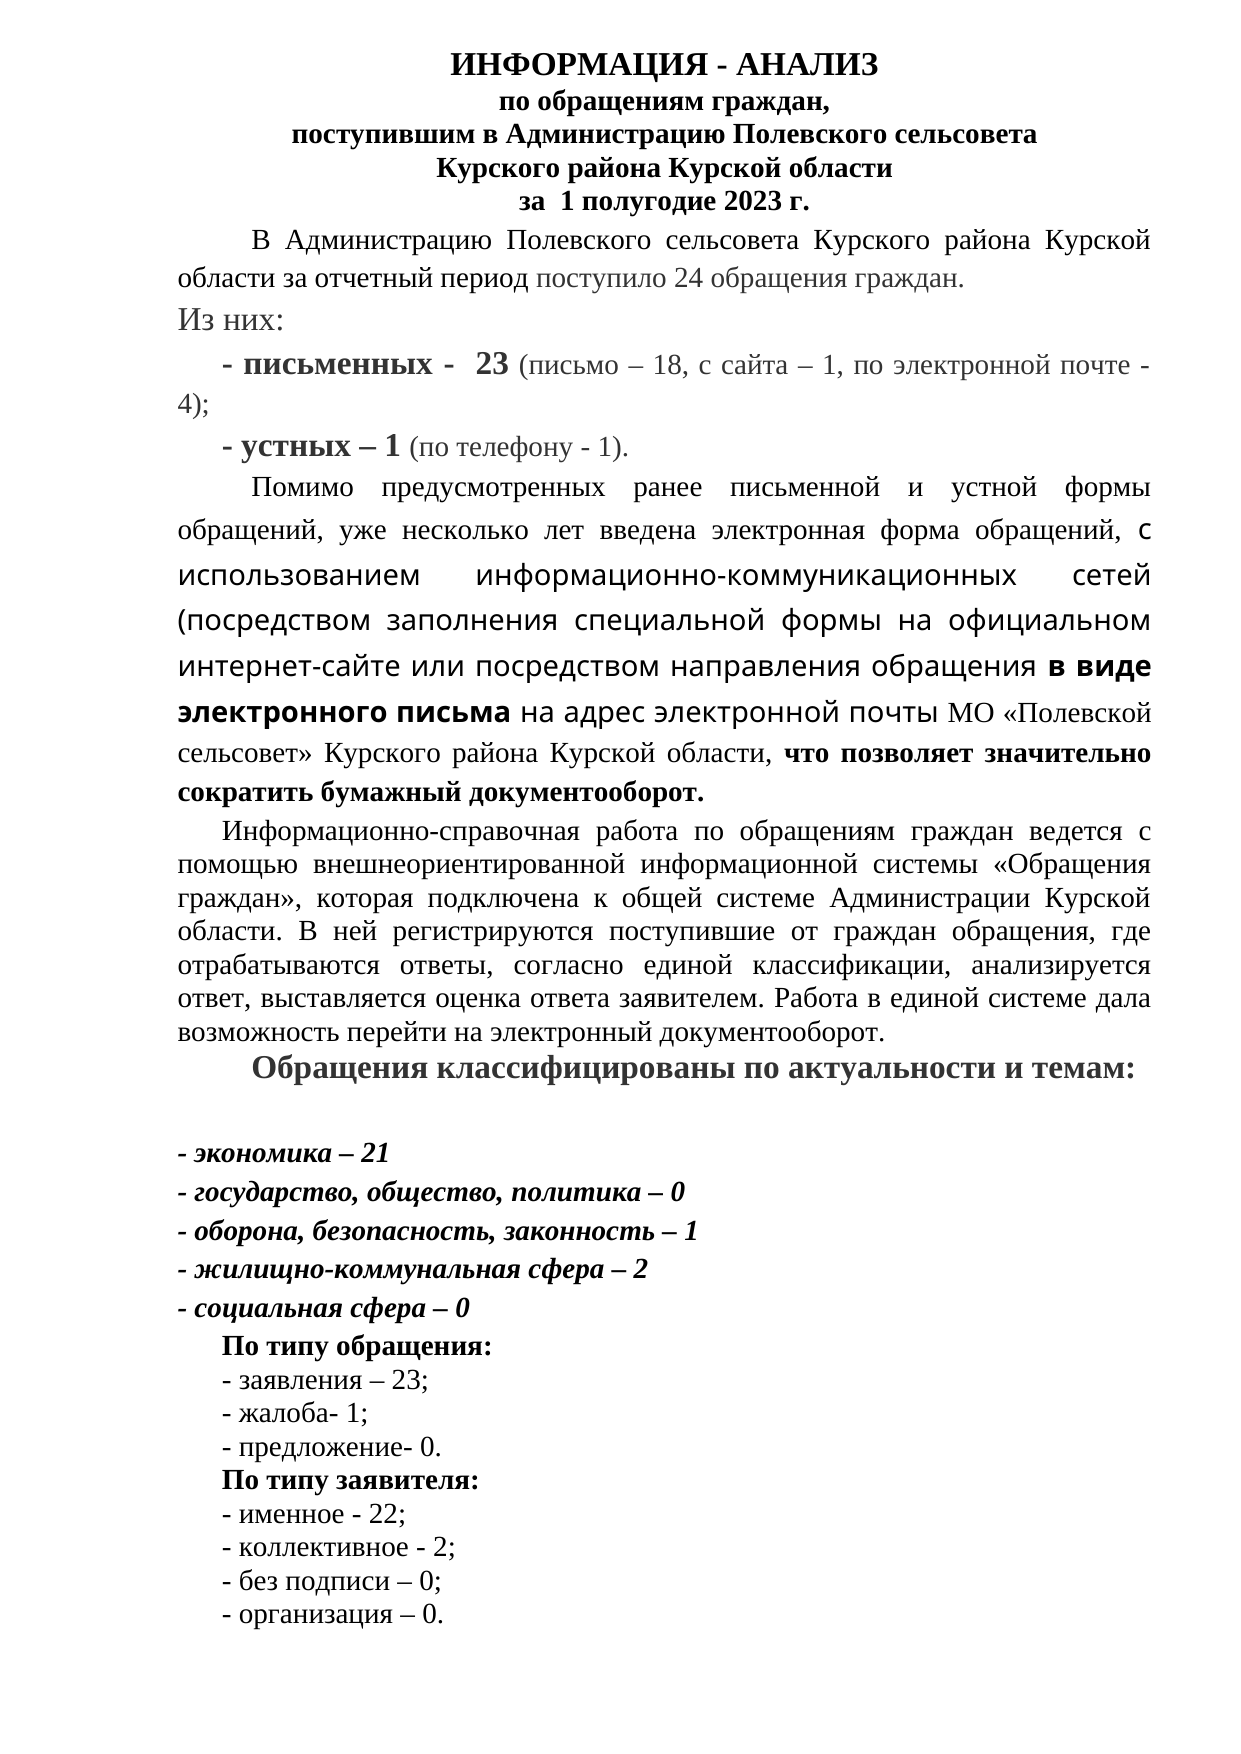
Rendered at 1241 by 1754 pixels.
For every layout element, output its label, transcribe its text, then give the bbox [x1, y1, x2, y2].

text ИНФОРМАЦИЯ - АНАЛИЗ [177, 44, 1152, 83]
text - заявления – 23; [177, 1362, 1196, 1395]
text - предложение- 0. [177, 1429, 1196, 1462]
text Обращения классифицированы по актуальности и темам: [177, 1047, 1152, 1086]
text - социальная сфера – 0 [177, 1290, 1152, 1323]
text - жилищно-коммунальная сфера – 2 [177, 1251, 1152, 1285]
text - именное - 22; [177, 1496, 1196, 1529]
text - устных – 1 (по телефону - 1). [177, 425, 1152, 463]
text поступившим в Администрацию Полевского сельсовета [177, 116, 1152, 150]
text по обращениям граждан, [177, 83, 1152, 116]
text - коллективное - 2; [177, 1529, 1196, 1563]
text - оборона, безопасность, законность – 1 [177, 1213, 1152, 1246]
text По типу обращения: [177, 1328, 1196, 1362]
text - организация – 0. [177, 1597, 1196, 1630]
text - экономика – 21 [177, 1136, 1152, 1169]
text Курского района Курской области [177, 150, 1152, 183]
text Из них: [177, 299, 1152, 337]
text за 1 полугодие 2023 г. [177, 183, 1152, 217]
text По типу заявителя: [177, 1462, 1196, 1496]
text - письменных - 23 (письмо – 18, с сайта – 1, по электронной почте - 4); [177, 343, 1152, 420]
text Помимо предусмотренных ранее письменной и устной формы обращений, уже несколько лет введена электронная форма обращений, с использованием информационно-коммуникационных сетей (посредством заполнения специальной формы на официальном интернет-сайте или посредством направления обращения в виде электронного письма на адрес электронной почты МО «Полевской сельсовет» Курского района Курской области, что позволяет значительно сократить бумажный документооборот. [177, 769, 1152, 808]
text - без подписи – 0; [177, 1563, 1196, 1597]
text Помимо предусмотренных ранее письменной и устной формы обращений, уже несколько лет введена электронная форма обращений, с использованием информационно-коммуникационных сетей (посредством заполнения специальной формы на официальном интернет-сайте или посредством направления обращения в виде электронного письма на адрес электронной почты МО «Полевской сельсовет» Курского района Курской области, что позволяет значительно сократить бумажный документооборот. [177, 469, 1152, 736]
text В Администрацию Полевского сельсовета Курского района Курской области за отчетный период поступило 24 обращения граждан. [177, 222, 1152, 294]
text Информационно-справочная работа по обращениям граждан ведется с помощью внешнеориентированной информационной системы «Обращения граждан», которая подключена к общей системе Администрации Курской области. В ней регистрируются поступившие от граждан обращения, где отрабатываются ответы, согласно единой классификации, анализируется ответ, выставляется оценка ответа заявителем. Работа в единой системе дала возможность перейти на электронный документооборот. [177, 813, 1152, 1047]
text - жалоба- 1; [177, 1395, 1196, 1429]
text - государство, общество, политика – 0 [177, 1174, 1152, 1208]
